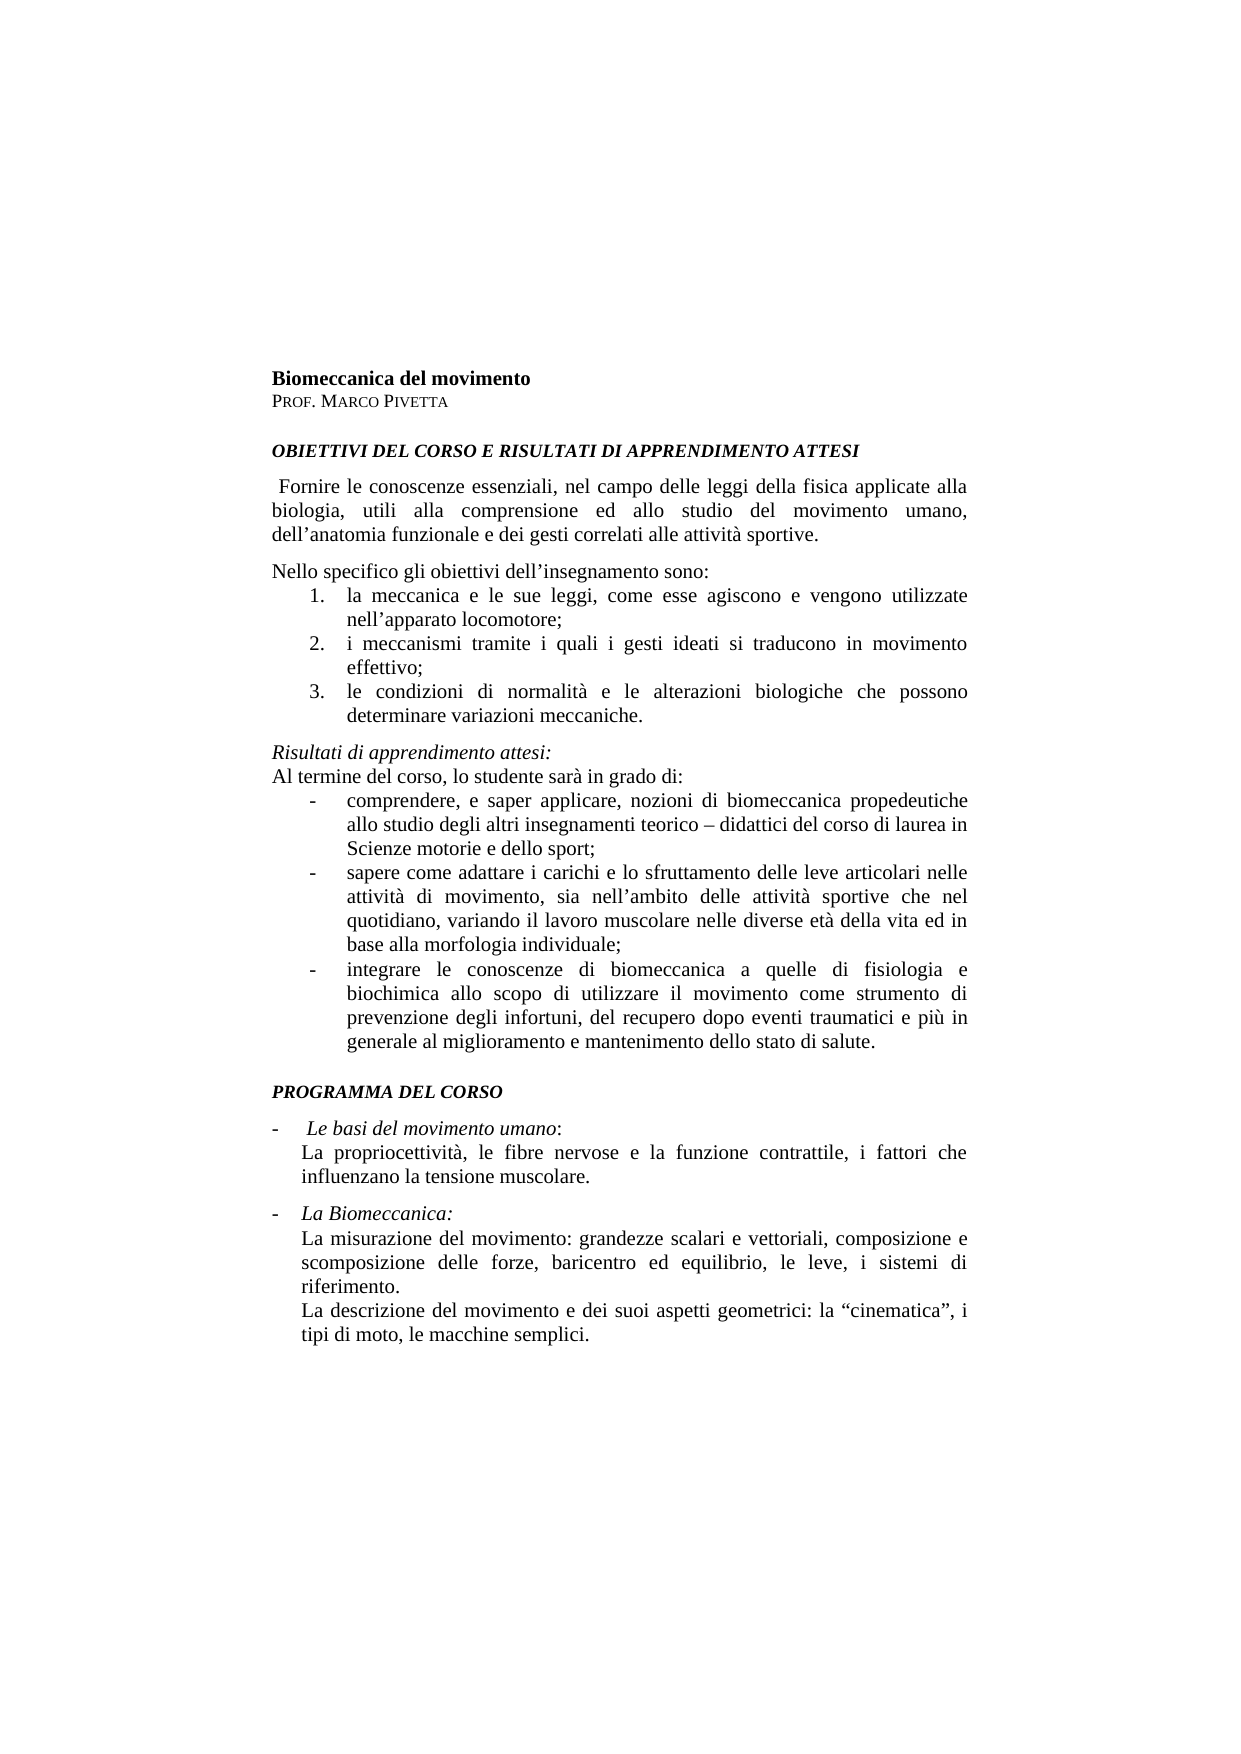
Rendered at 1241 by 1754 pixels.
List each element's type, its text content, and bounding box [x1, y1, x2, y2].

list La propriocettività, le fibre nervose e la funzione contrattile, i fattori che influenzano la tensione muscolare. [301, 1140, 968, 1188]
text Nello specifico gli obiettivi dell’insegnamento sono: [272, 559, 968, 583]
text PROGRAMMA DEL CORSO [272, 1078, 968, 1103]
list Le basi del movimento umano: [272, 1115, 968, 1140]
subtitle Biomeccanica del movimento [272, 366, 968, 390]
list La descrizione del movimento e dei suoi aspetti geometrici: la “cinematica”, i tipi di moto, le macchine semplici. [301, 1298, 968, 1346]
text OBIETTIVI DEL CORSO E RISULTATI DI APPRENDIMENTO ATTESI [272, 437, 968, 462]
list comprendere, e saper applicare, nozioni di biomeccanica propedeutiche allo studio degli altri insegnamenti teorico – didattici del corso di laurea in Scienze motorie e dello sport; [309, 788, 968, 860]
list sapere come adattare i carichi e lo sfruttamento delle leve articolari nelle attività di movimento, sia nell’ambito delle attività sportive che nel quotidiano, variando il lavoro muscolare nelle diverse età della vita ed in base alla morfologia individuale; [309, 860, 968, 956]
list La misurazione del movimento: grandezze scalari e vettoriali, composizione e scomposizione delle forze, baricentro ed equilibrio, le leve, i sistemi di riferimento. [301, 1226, 968, 1298]
list la meccanica e le sue leggi, come esse agiscono e vengono utilizzate nell’apparato locomotore; [309, 583, 968, 631]
list integrare le conoscenze di biomeccanica a quelle di fisiologia e biochimica allo scopo di utilizzare il movimento come strumento di prevenzione degli infortuni, del recupero dopo eventi traumatici e più in generale al miglioramento e mantenimento dello stato di salute. [309, 956, 968, 1053]
text Al termine del corso, lo studente sarà in grado di: [272, 764, 968, 788]
list le condizioni di normalità e le alterazioni biologiche che possono determinare variazioni meccaniche. [309, 679, 968, 727]
text Prof. Marco Pivetta [272, 390, 968, 412]
list i meccanismi tramite i quali i gesti ideati si traducono in movimento effettivo; [309, 631, 968, 679]
text Risultati di apprendimento attesi: [272, 740, 968, 764]
list La Biomeccanica: [272, 1201, 968, 1226]
text Fornire le conoscenze essenziali, nel campo delle leggi della fisica applicate alla biologia, utili alla comprensione ed allo studio del movimento umano, dell’anatomia funzionale e dei gesti correlati alle attività sportive. [272, 474, 968, 546]
